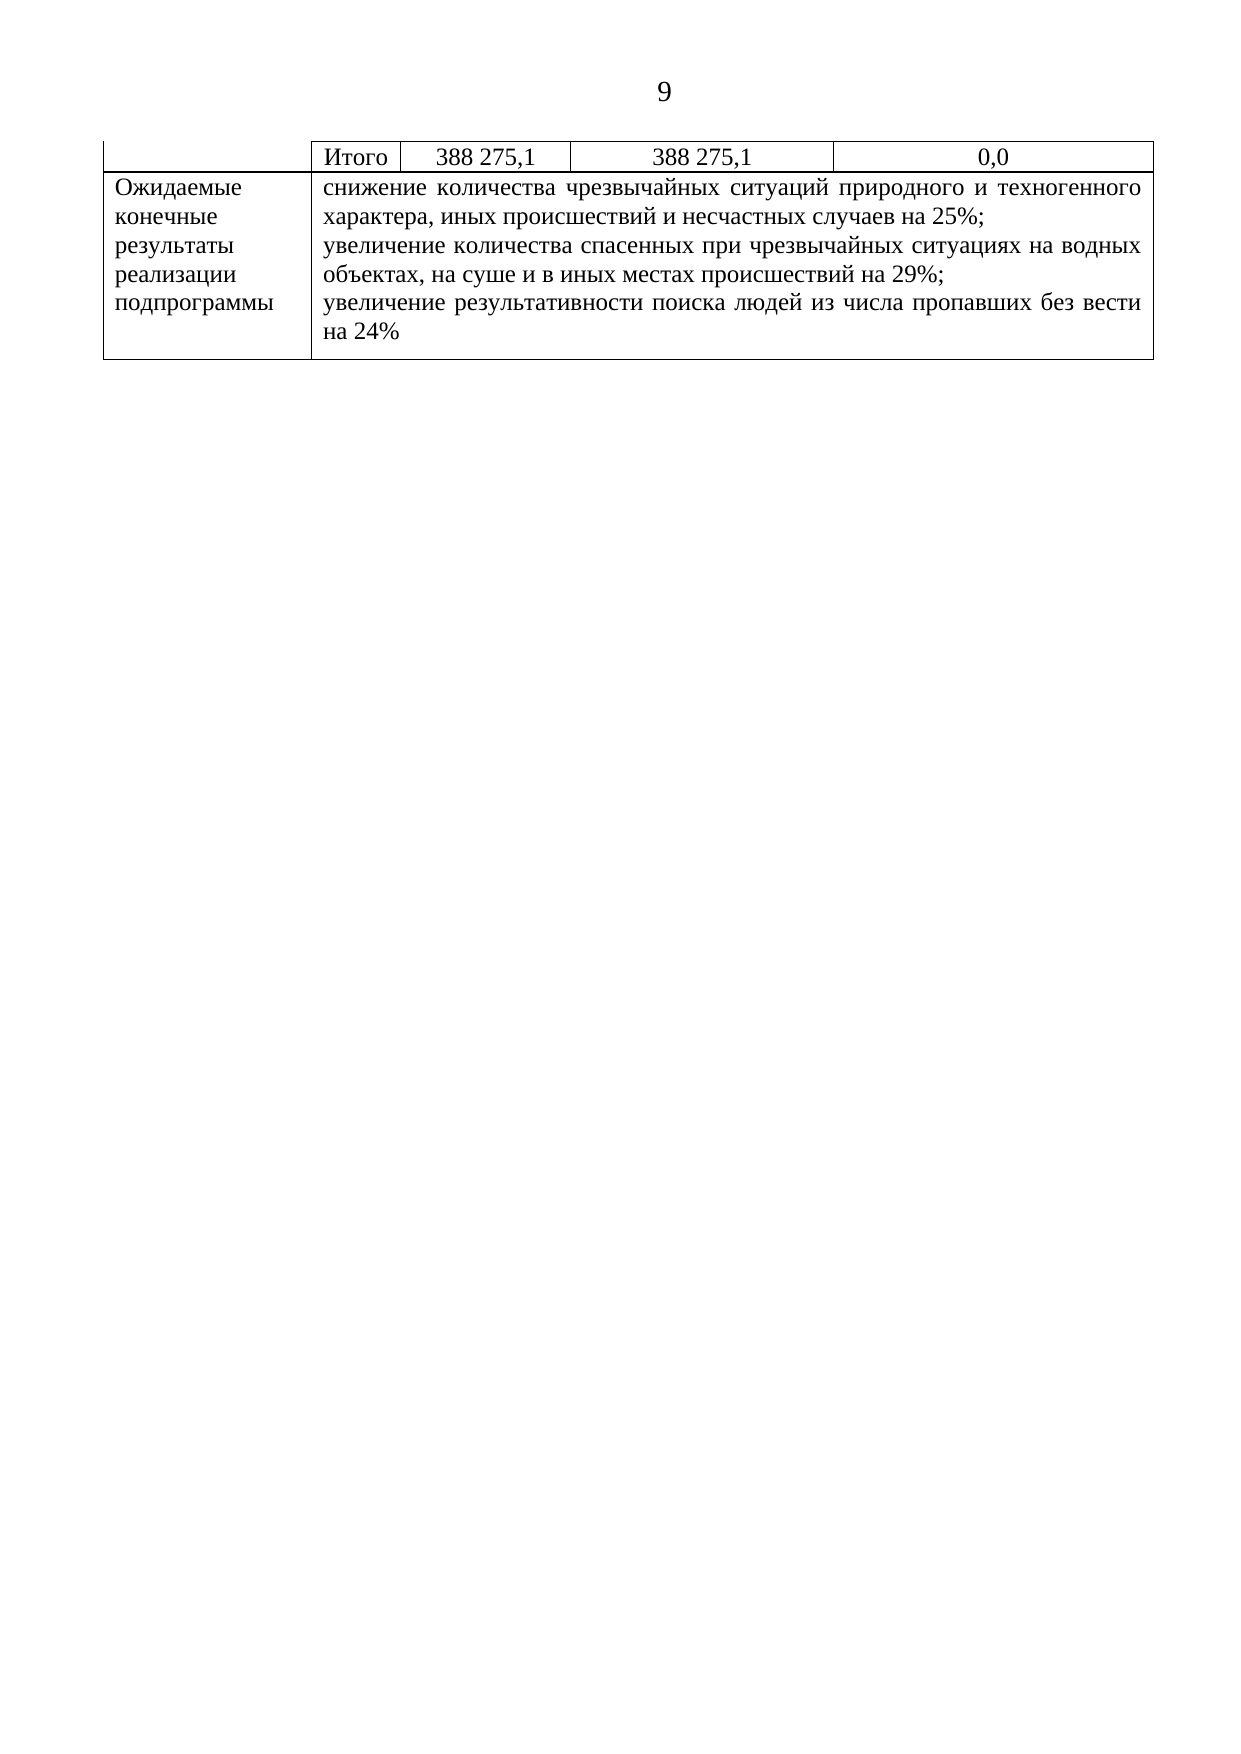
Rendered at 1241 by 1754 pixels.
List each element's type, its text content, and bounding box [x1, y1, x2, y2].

table_cell снижение количества чрезвычайных ситуаций природного и техногенного характера, иных происшествий и несчастных случаев на 25%; увеличение количества спасенных при чрезвычайных ситуациях на водных объектах, на суше и в иных местах происшествий на 29%; увеличение результативности поиска людей из числа пропавших без вести на 24% [312, 173, 1153, 359]
table_cell Итого [312, 142, 400, 171]
table_cell 388 275,1 [401, 142, 570, 171]
table_cell Ожидаемые конечные результаты реализации подпрограммы [104, 173, 311, 359]
table_cell 0,0 [834, 142, 1153, 171]
table_cell 388 275,1 [571, 142, 833, 171]
